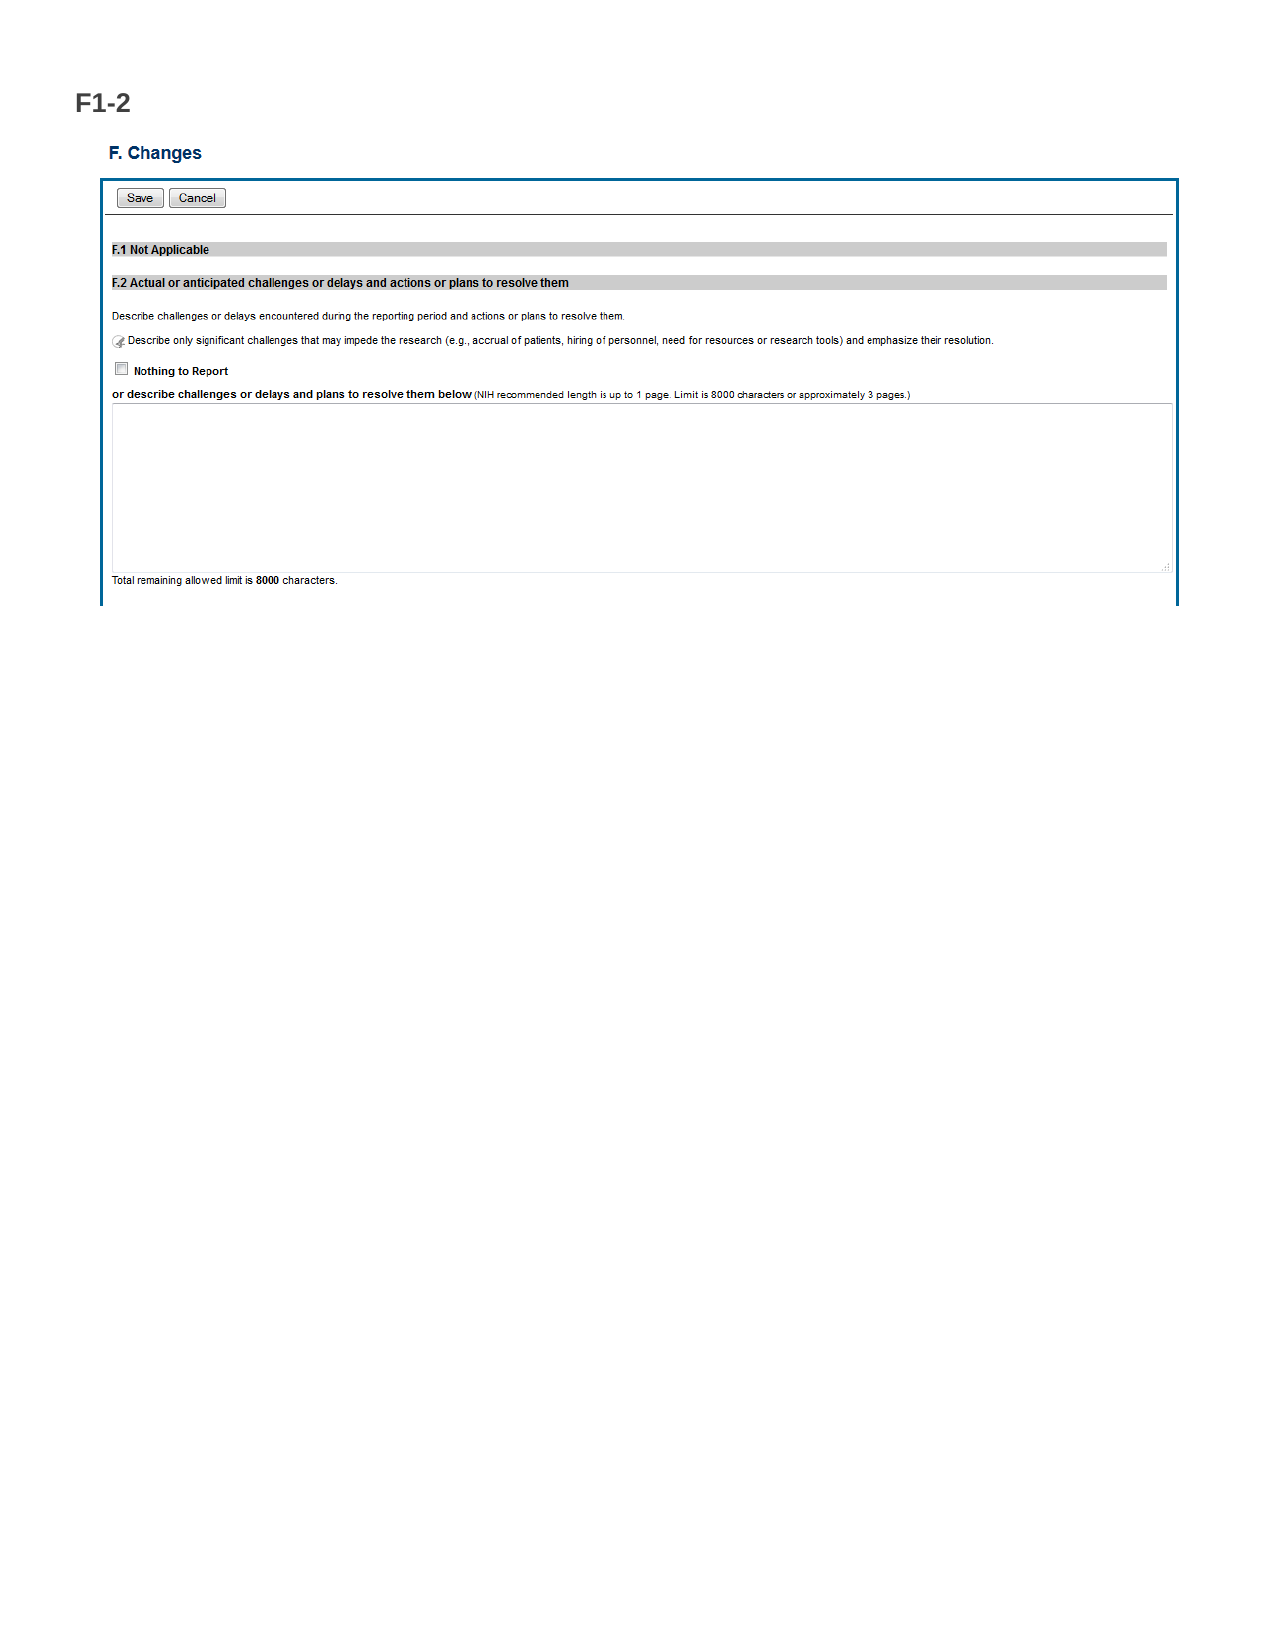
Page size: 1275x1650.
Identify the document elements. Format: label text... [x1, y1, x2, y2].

picture [104, 182, 1175, 606]
picture [75, 131, 1200, 606]
subtitle F1-2 [75, 87, 1200, 119]
